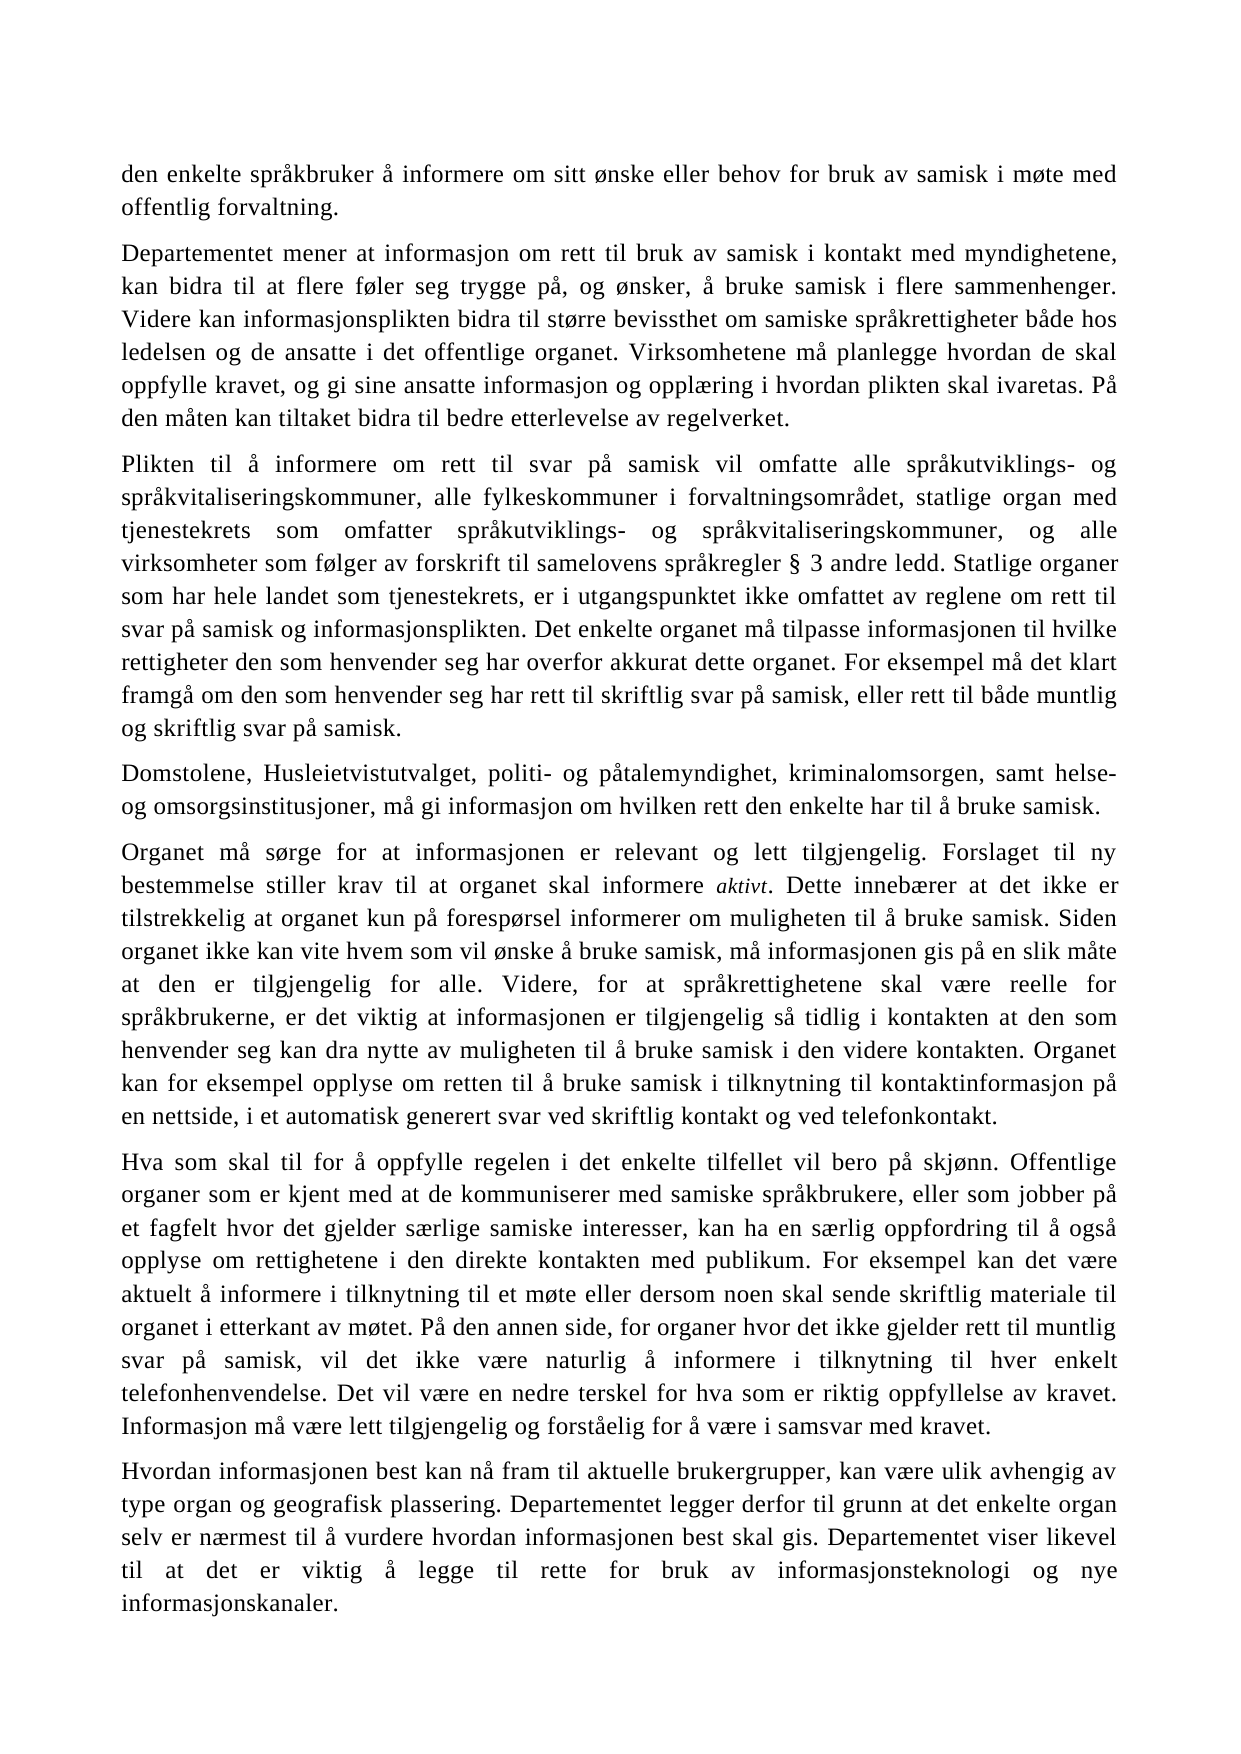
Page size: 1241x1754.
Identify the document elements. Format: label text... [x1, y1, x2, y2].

text Plikten til å informere om rett til svar på samisk vil omfatte alle språkutviklings- og språkvitaliseringskommuner, alle fylkeskommuner i forvaltningsområdet, statlige organ med tjenestekrets som omfatter språkutviklings- og språkvitaliseringskommuner, og alle virksomheter som følger av forskrift til samelovens språkregler § 3 andre ledd. Statlige organer som har hele landet som tjenestekrets, er i utgangspunktet ikke omfattet av reglene om rett til svar på samisk og informasjonsplikten. Det enkelte organet må tilpasse informasjonen til hvilke rettigheter den som henvender seg har overfor akkurat dette organet. For eksempel må det klart framgå om den som henvender seg har rett til skriftlig svar på samisk, eller rett til både muntlig og skriftlig svar på samisk. [121, 449, 1119, 742]
text Departementet mener at informasjon om rett til bruk av samisk i kontakt med myndighetene, kan bidra til at flere føler seg trygge på, og ønsker, å bruke samisk i flere sammenhenger. Videre kan informasjonsplikten bidra til større bevissthet om samiske språkrettigheter både hos ledelsen og de ansatte i det offentlige organet. Virksomhetene må planlegge hvordan de skal oppfylle kravet, og gi sine ansatte informasjon og opplæring i hvordan plikten skal ivaretas. På den måten kan tiltaket bidra til bedre etterlevelse av regelverket. [121, 238, 1119, 432]
text Hvordan informasjonen best kan nå fram til aktuelle brukergrupper, kan være ulik avhengig av type organ og geografisk plassering. Departementet legger derfor til grunn at det enkelte organ selv er nærmest til å vurdere hvordan informasjonen best skal gis. Departementet viser likevel til at det er viktig å legge til rette for bruk av informasjonsteknologi og nye informasjonskanaler. [121, 1456, 1119, 1617]
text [121, 159, 1119, 221]
text Organet må sørge for at informasjonen er relevant og lett tilgjengelig. Forslaget til ny bestemmelse stiller krav til at organet skal informere aktivt. Dette innebærer at det ikke er tilstrekkelig at organet kun på forespørsel informerer om muligheten til å bruke samisk. Siden organet ikke kan vite hvem som vil ønske å bruke samisk, må informasjonen gis på en slik måte at den er tilgjengelig for alle. Videre, for at språkrettighetene skal være reelle for språkbrukerne, er det viktig at informasjonen er tilgjengelig så tidlig i kontakten at den som henvender seg kan dra nytte av muligheten til å bruke samisk i den videre kontakten. Organet kan for eksempel opplyse om retten til å bruke samisk i tilknytning til kontaktinformasjon på en nettside, i et automatisk generert svar ved skriftlig kontakt og ved telefonkontakt. [121, 837, 1119, 1130]
text Domstolene, Husleietvistutvalget, politi- og påtalemyndighet, kriminalomsorgen, samt helse- og omsorgsinstitusjoner, må gi informasjon om hvilken rett den enkelte har til å bruke samisk. [121, 758, 1119, 820]
text Hva som skal til for å oppfylle regelen i det enkelte tilfellet vil bero på skjønn. Offentlige organer som er kjent med at de kommuniserer med samiske språkbrukere, eller som jobber på et fagfelt hvor det gjelder særlige samiske interesser, kan ha en særlig oppfordring til å også opplyse om rettighetene i den direkte kontakten med publikum. For eksempel kan det være aktuelt å informere i tilknytning til et møte eller dersom noen skal sende skriftlig materiale til organet i etterkant av møtet. På den annen side, for organer hvor det ikke gjelder rett til muntlig svar på samisk, vil det ikke være naturlig å informere i tilknytning til hver enkelt telefonhenvendelse. Det vil være en nedre terskel for hva som er riktig oppfyllelse av kravet. Informasjon må være lett tilgjengelig og forståelig for å være i samsvar med kravet. [121, 1147, 1119, 1439]
